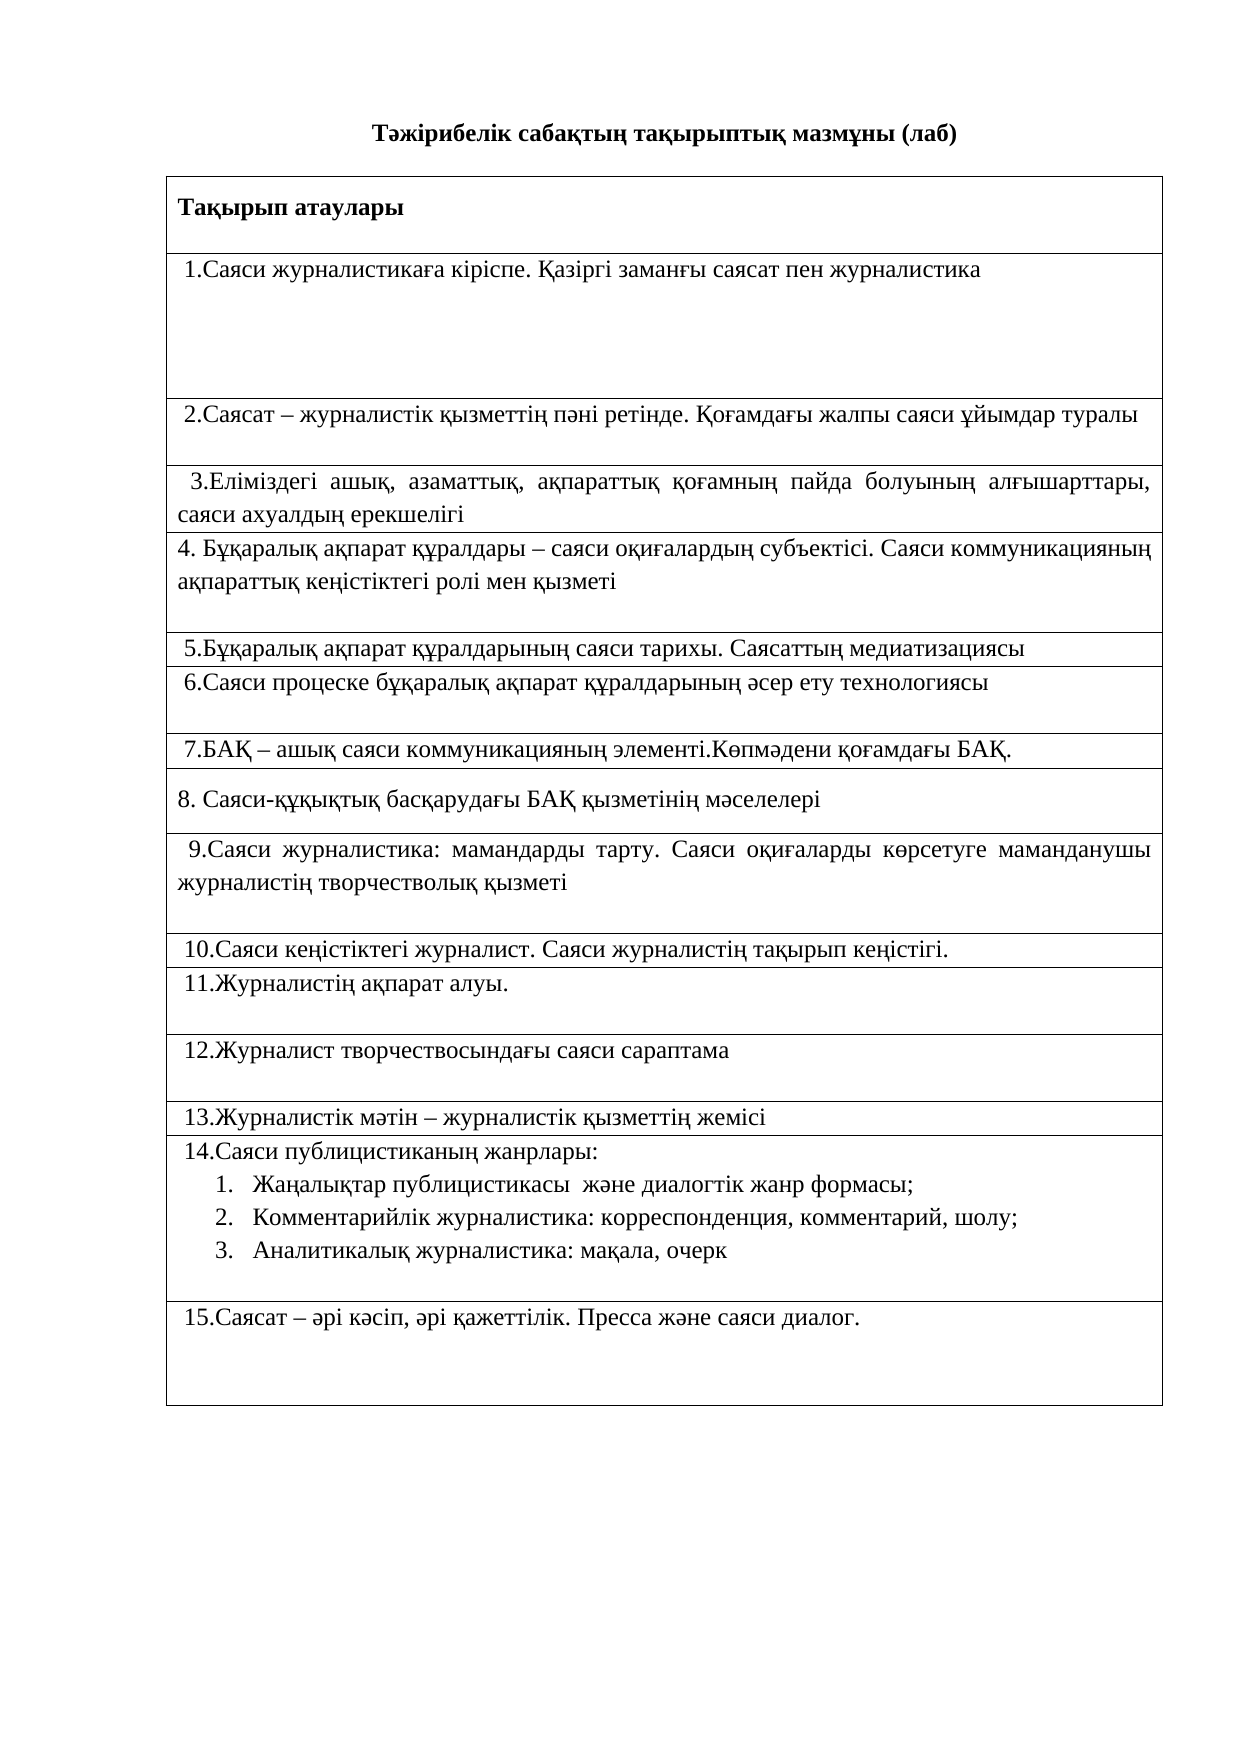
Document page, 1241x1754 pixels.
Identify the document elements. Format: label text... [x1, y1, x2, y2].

table_cell 6.Саяси процеске бұқаралық ақпарат құралдарының әсер ету технологиясы [167, 667, 1162, 733]
table_cell 14.Саяси публицистиканың жанрлары: Жаңалықтар публицистикасы және диалогтік жанр формасы; Комментарийлік журналистика: корреспонденция, комментарий, шолу; Аналитикалық журналистика: мақала, очерк [167, 1136, 1162, 1301]
table_cell 7.БАҚ – ашық саяси коммуникацияның элементі.Көпмәдени қоғамдағы БАҚ. [167, 734, 1162, 767]
table_cell 15.Саясат – әрі кәсіп, әрі қажеттілік. Пресса және саяси диалог. [167, 1302, 1162, 1404]
table_cell 3.Еліміздегі ашық, азаматтық, ақпараттық қоғамның пайда болуының алғышарттары, саяси ахуалдың ерекшелігі [167, 466, 1162, 532]
table_cell 4. Бұқаралық ақпарат құралдары – саяси оқиғалардың субъектісі. Саяси коммуникацияның ақпараттық кеңістіктегі ролі мен қызметі [167, 533, 1162, 632]
table_cell 10.Саяси кеңістіктегі журналист. Саяси журналистің тақырып кеңістігі. [167, 934, 1162, 967]
table_cell 1.Саяси журналистикаға кіріспе. Қазіргі заманғы саясат пен журналистика [167, 254, 1162, 398]
table_cell 11.Журналистің ақпарат алуы. [167, 968, 1162, 1034]
table_cell 13.Журналистік мәтін – журналистік қызметтің жемісі [167, 1102, 1162, 1135]
table_cell 2.Саясат – журналистік қызметтің пәні ретінде. Қоғамдағы жалпы саяси ұйымдар туралы [167, 399, 1162, 465]
table_cell 12.Журналист творчествосындағы саяси сараптама [167, 1035, 1162, 1101]
table_cell 8. Саяси-құқықтық басқарудағы БАҚ қызметінің мәселелері [167, 769, 1162, 833]
table_cell 9.Саяси журналистика: мамандарды тарту. Саяси оқиғаларды көрсетуге маманданушы журналистің творчестволық қызметі [167, 834, 1162, 933]
table_cell 5.Бұқаралық ақпарат құралдарының саяси тарихы. Саясаттың медиатизациясы [167, 633, 1162, 666]
text Тәжірибелік сабақтың тақырыптық мазмұны (лаб) [177, 118, 1152, 147]
table_header Тақырып атаулары [167, 177, 1162, 253]
